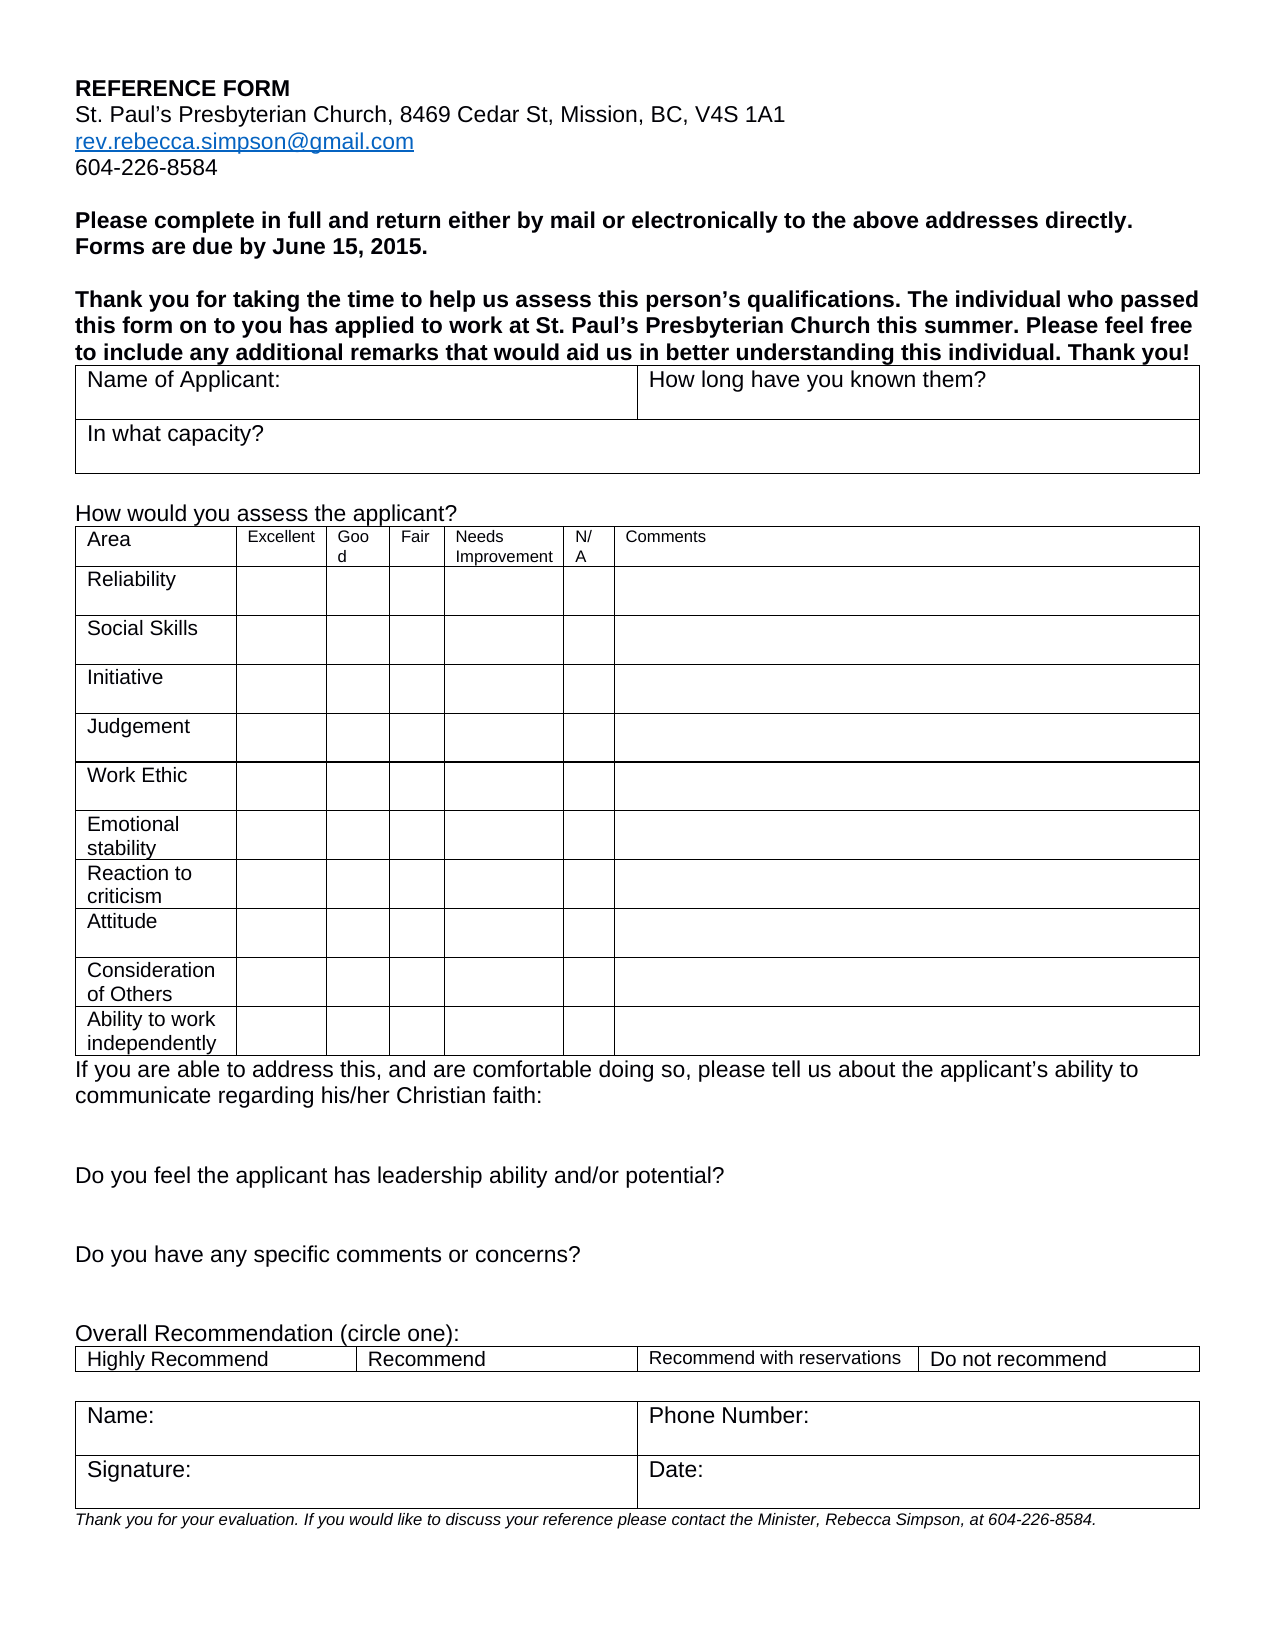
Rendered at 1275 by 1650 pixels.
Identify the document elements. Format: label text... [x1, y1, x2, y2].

text rev.rebecca.simpson@gmail.com [75, 128, 1200, 154]
table_cell [237, 714, 326, 761]
table_cell [564, 665, 614, 712]
table_cell Attitude [76, 909, 236, 957]
table_cell [445, 665, 563, 712]
table_cell [390, 811, 444, 859]
table_header Good [327, 527, 389, 566]
table_cell [237, 763, 326, 810]
table_cell [445, 714, 563, 761]
table_cell Reaction to criticism [76, 860, 236, 908]
table_cell [615, 909, 1199, 957]
table_cell Judgement [76, 714, 236, 761]
table_cell [390, 714, 444, 761]
table_cell [390, 763, 444, 810]
table_header Excellent [237, 527, 326, 566]
table_cell [564, 958, 614, 1006]
table_cell [237, 958, 326, 1006]
table_cell [564, 567, 614, 614]
table_cell [445, 958, 563, 1006]
table_cell [327, 665, 389, 712]
table_cell Initiative [76, 665, 236, 712]
table_header Needs Improvement [445, 527, 563, 566]
table_cell [327, 567, 389, 614]
table_cell [615, 567, 1199, 614]
table_cell [615, 665, 1199, 712]
table_cell [564, 763, 614, 810]
table_cell [615, 616, 1199, 663]
table_cell [327, 909, 389, 957]
table_cell Consideration of Others [76, 958, 236, 1006]
table_cell [390, 616, 444, 663]
table_cell [615, 1007, 1199, 1055]
table_cell [327, 763, 389, 810]
text St. Paul’s Presbyterian Church, 8469 Cedar St, Mission, BC, V4S 1A1 [75, 101, 1200, 128]
table_header Phone Number: [638, 1402, 1199, 1454]
table_cell [445, 909, 563, 957]
table_header Highly Recommend [76, 1347, 356, 1371]
table_cell [327, 714, 389, 761]
table_cell Reliability [76, 567, 236, 614]
table_cell [237, 860, 326, 908]
table_cell [327, 811, 389, 859]
text How would you assess the applicant? [75, 500, 1200, 526]
table_cell [564, 811, 614, 859]
text Thank you for your evaluation. If you would like to discuss your reference please contact the Minister, Rebecca Simpson, at 604-226-8584. [75, 1509, 1200, 1528]
text Please complete in full and return either by mail or electronically to the above addresses directly. Forms are due by June 15, 2015. [75, 207, 1200, 259]
table_header Recommend with reservations [638, 1347, 918, 1371]
table_cell [564, 1007, 614, 1055]
table_header Name: [76, 1402, 637, 1454]
table_cell [327, 958, 389, 1006]
table_cell [445, 860, 563, 908]
table_cell [564, 860, 614, 908]
text Do you feel the applicant has leadership ability and/or potential? [75, 1162, 1200, 1188]
table_cell [615, 763, 1199, 810]
table_cell [327, 616, 389, 663]
table_header Fair [390, 527, 444, 566]
table_cell Date: [638, 1456, 1199, 1508]
table_cell [445, 763, 563, 810]
table_header Name of Applicant: [76, 366, 637, 419]
table_cell [615, 811, 1199, 859]
table_cell [615, 860, 1199, 908]
table_cell [564, 909, 614, 957]
text REFERENCE FORM [75, 75, 1200, 101]
table_cell Signature: [76, 1456, 637, 1508]
table_header N/A [564, 527, 614, 566]
table_cell [390, 1007, 444, 1055]
table_cell [445, 616, 563, 663]
table_cell [390, 909, 444, 957]
table_cell Social Skills [76, 616, 236, 663]
table_cell [564, 714, 614, 761]
table_cell [237, 1007, 326, 1055]
table_cell Emotional stability [76, 811, 236, 859]
text Overall Recommendation (circle one): [75, 1320, 1200, 1346]
table_cell [564, 616, 614, 663]
table_cell [390, 567, 444, 614]
text If you are able to address this, and are comfortable doing so, please tell us about the applicant’s ability to communicate regarding his/her Christian faith: [75, 1056, 1200, 1109]
table_cell [390, 665, 444, 712]
table_cell [390, 860, 444, 908]
table_cell In what capacity? [76, 420, 1199, 472]
table_cell [237, 567, 326, 614]
table_header How long have you known them? [638, 366, 1199, 419]
table_cell [445, 811, 563, 859]
text 604-226-8584 [75, 154, 1200, 180]
table_cell [390, 958, 444, 1006]
table_header Comments [615, 527, 1199, 566]
table_header Area [76, 527, 236, 566]
table_header Recommend [357, 1347, 637, 1371]
table_cell [445, 1007, 563, 1055]
table_cell [237, 616, 326, 663]
table_cell [327, 860, 389, 908]
table_cell [445, 567, 563, 614]
text Thank you for taking the time to help us assess this person’s qualifications. The individual who passed this form on to you has applied to work at St. Paul’s Presbyterian Church this summer. Please feel free to include any additional remarks that would aid us in better understanding this individual. Thank you! [75, 286, 1200, 365]
table_cell [615, 714, 1199, 761]
table_cell Ability to work independently [76, 1007, 236, 1055]
table_header Do not recommend [919, 1347, 1199, 1371]
table_cell [615, 958, 1199, 1006]
table_cell [237, 909, 326, 957]
text Do you have any specific comments or concerns? [75, 1241, 1200, 1267]
table_cell [237, 811, 326, 859]
table_cell [237, 665, 326, 712]
table_cell [327, 1007, 389, 1055]
table_cell Work Ethic [76, 763, 236, 810]
